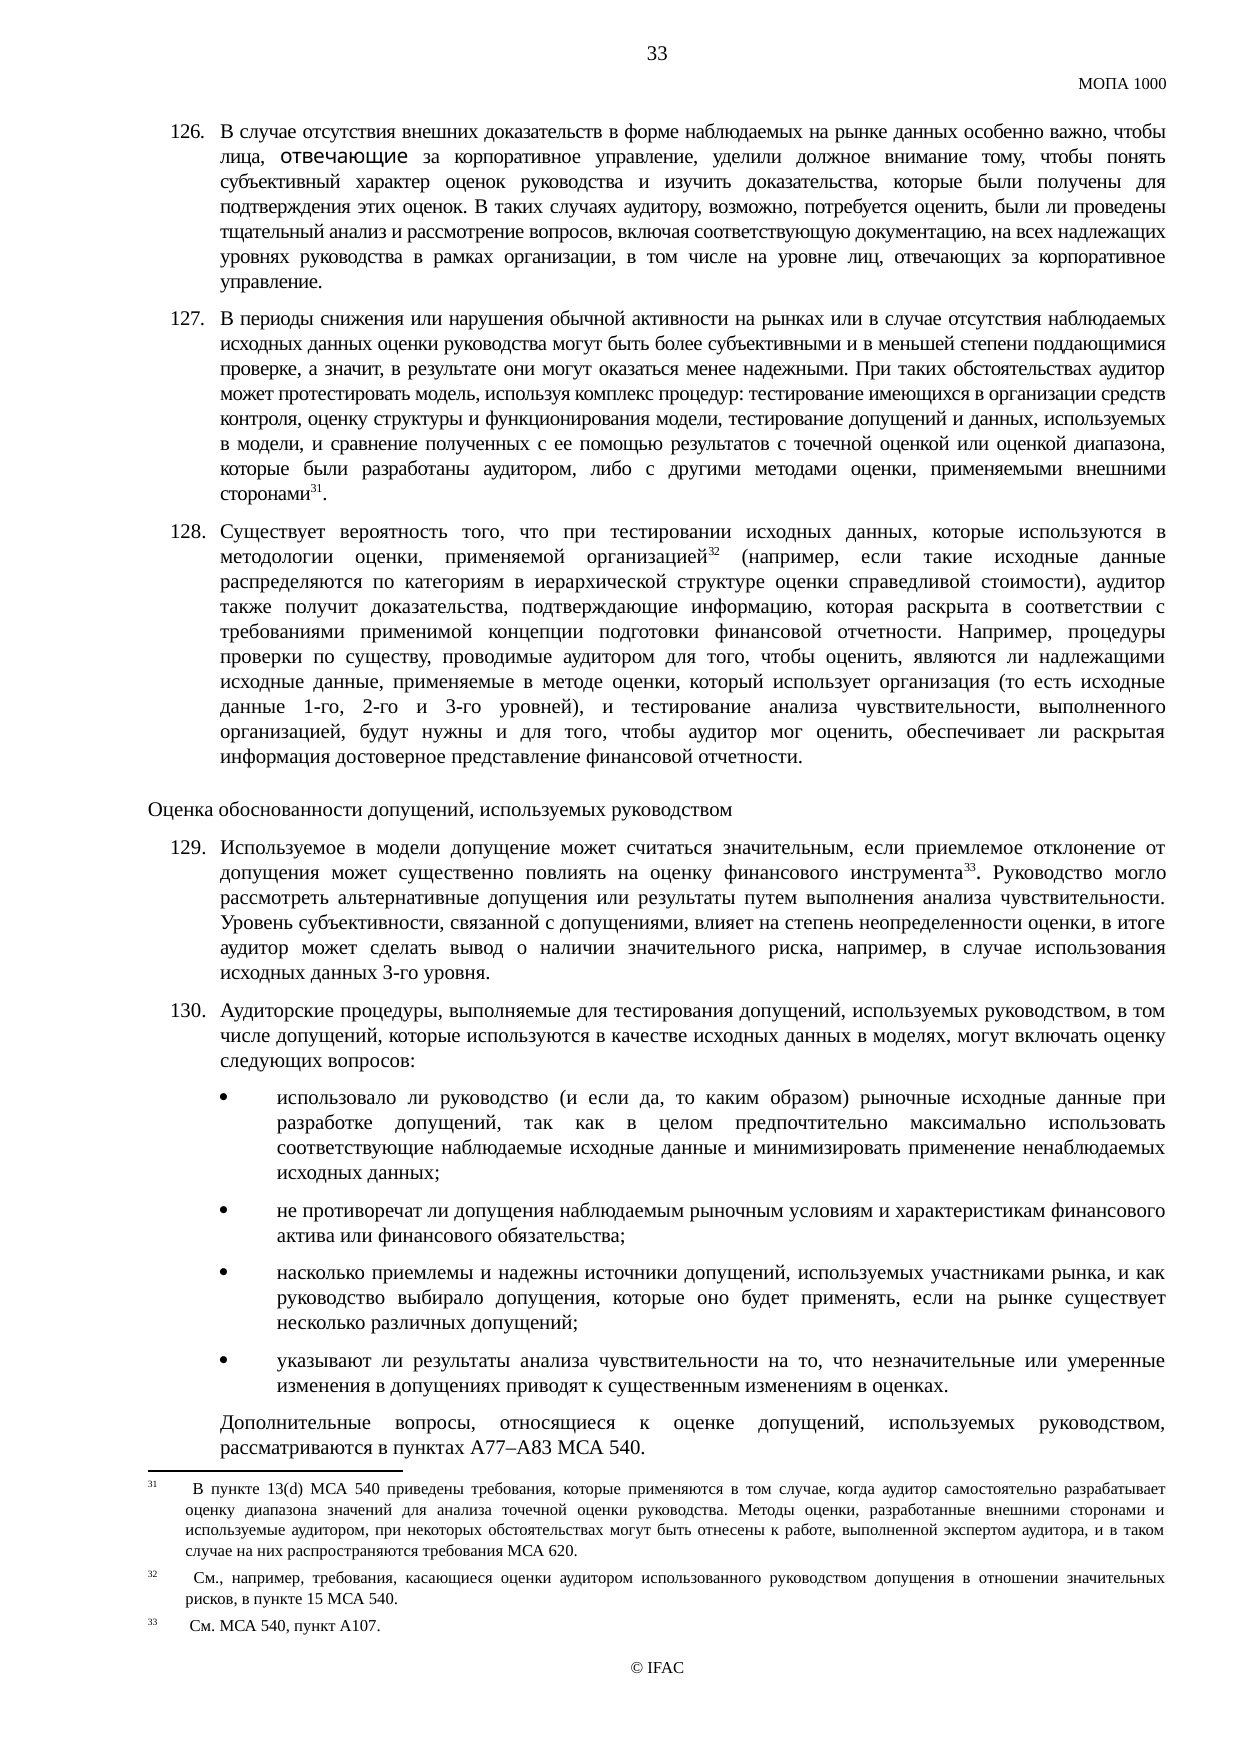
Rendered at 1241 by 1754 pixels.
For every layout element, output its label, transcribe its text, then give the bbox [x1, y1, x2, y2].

text  указывают ли результаты анализа чувствительности на то, что незначительные или умеренные изменения в допущениях приводят к существенным изменениям в оценках. [220, 1347, 1166, 1397]
text Используемое в модели допущение может считаться значительным, если приемлемое отклонение от допущения может существенно повлиять на оценку финансового инструмента. Руководство могло рассмотреть альтернативные допущения или результаты путем выполнения анализа чувствительности. Уровень субъективности, связанной с допущениями, влияет на степень неопределенности оценки, в итоге аудитор может сделать вывод о наличии значительного риска, например, в случае использования исходных данных 3-го уровня. [170, 835, 1166, 985]
text В периоды снижения или нарушения обычной активности на рынках или в случае отсутствия наблюдаемых исходных данных оценки руководства могут быть более субъективными и в меньшей степени поддающимися проверке, а значит, в результате они могут оказаться менее надежными. При таких обстоятельствах аудитор может протестировать модель, используя комплекс процедур: тестирование имеющихся в организации средств контроля, оценку структуры и функционирования модели, тестирование допущений и данных, используемых в модели, и сравнение полученных с ее помощью результатов с точечной оценкой или оценкой диапазона, которые были разработаны аудитором, либо с другими методами оценки, применяемыми внешними сторонами. [170, 306, 1166, 506]
text Существует вероятность того, что при тестировании исходных данных, которые используются в методологии оценки, применяемой организацией (например, если такие исходные данные распределяются по категориям в иерархической структуре оценки справедливой стоимости), аудитор также получит доказательства, подтверждающие информацию, которая раскрыта в соответствии с требованиями применимой концепции подготовки финансовой отчетности. Например, процедуры проверки по существу, проводимые аудитором для того, чтобы оценить, являются ли надлежащими исходные данные, применяемые в методе оценки, который использует организация (то есть исходные данные 1-го, 2-го и 3-го уровней), и тестирование анализа чувствительности, выполненного организацией, будут нужны и для того, чтобы аудитор мог оценить, обеспечивает ли раскрытая информация достоверное представление финансовой отчетности. [170, 518, 1166, 768]
text В случае отсутствия внешних доказательств в форме наблюдаемых на рынке данных особенно важно, чтобы лица, отвечающие за корпоративное управление, уделили должное внимание тому, чтобы понять субъективный характер оценок руководства и изучить доказательства, которые были получены для подтверждения этих оценок. В таких случаях аудитору, возможно, потребуется оценить, были ли проведены тщательный анализ и рассмотрение вопросов, включая соответствующую документацию, на всех надлежащих уровнях руководства в рамках организации, в том числе на уровне лиц, отвечающих за корпоративное управление. [170, 118, 1166, 293]
text Оценка обоснованности допущений, используемых руководством [148, 793, 1166, 822]
text  не противоречат ли допущения наблюдаемым рыночным условиям и характеристикам финансового актива или финансового обязательства; [220, 1197, 1166, 1247]
text Дополнительные вопросы, относящиеся к оценке допущений, используемых руководством, рассматриваются в пунктах A77–A83 МСА 540. [220, 1410, 1166, 1460]
text Аудиторские процедуры, выполняемые для тестирования допущений, используемых руководством, в том числе допущений, которые используются в качестве исходных данных в моделях, могут включать оценку следующих вопросов: [170, 997, 1166, 1072]
text  использовало ли руководство (и если да, то каким образом) рыночные исходные данные при разработке допущений, так как в целом предпочтительно максимально использовать соответствующие наблюдаемые исходные данные и минимизировать применение ненаблюдаемых исходных данных; [220, 1085, 1166, 1185]
text  насколько приемлемы и надежны источники допущений, используемых участниками рынка, и как руководство выбирало допущения, которые оно будет применять, если на рынке существует несколько различных допущений; [220, 1260, 1166, 1335]
